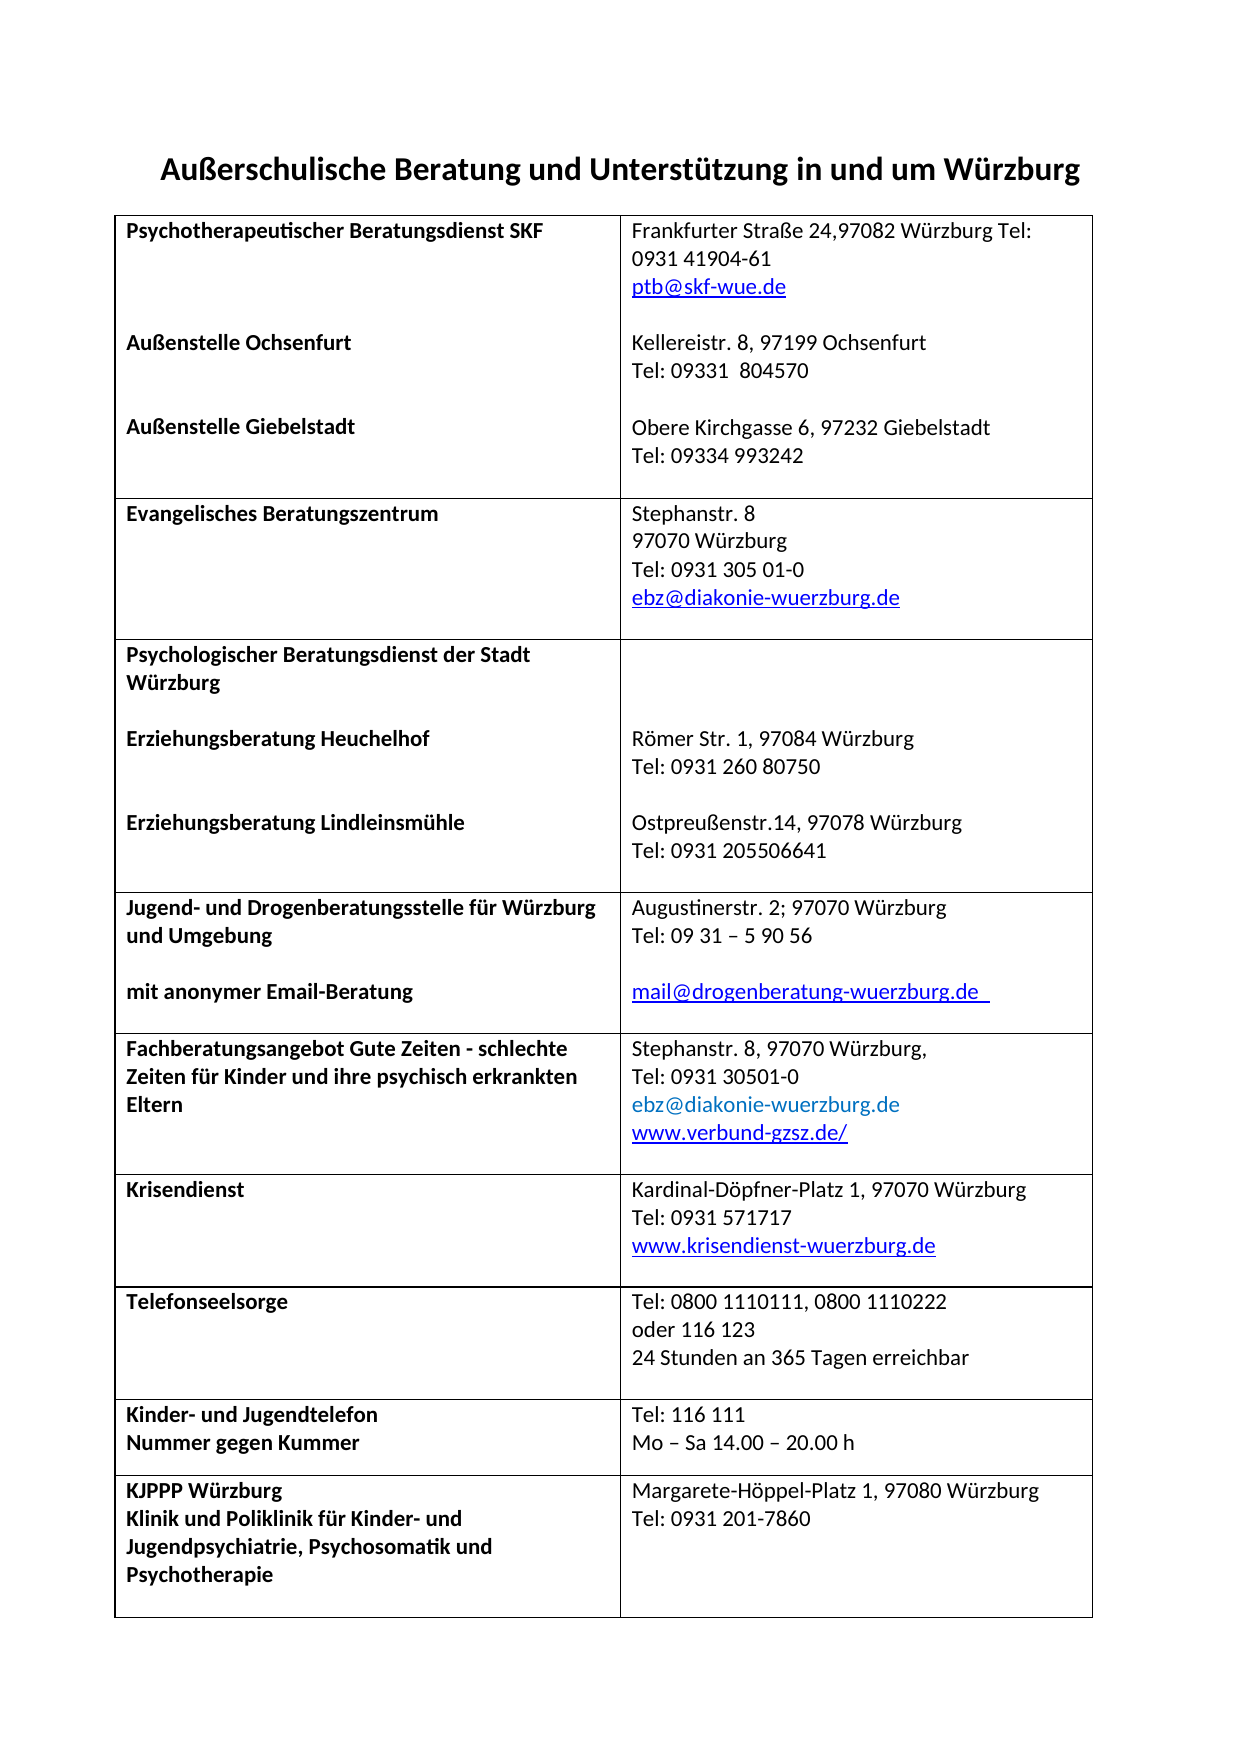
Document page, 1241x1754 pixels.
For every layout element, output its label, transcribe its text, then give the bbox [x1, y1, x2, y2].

table_cell Jugend- und Drogenberatungsstelle für Würzburg und Umgebung mit anonymer Email-Beratung [116, 893, 620, 1033]
table_cell Stephanstr. 8 97070 Würzburg Tel: 0931 305 01-0 ebz@diakonie-wuerzburg.de [621, 499, 1092, 639]
table_cell Kardinal-Döpfner-Platz 1, 97070 Würzburg Tel: 0931 571717 www.krisendienst-wuerzburg.de [621, 1175, 1092, 1286]
table_cell Telefonseelsorge [116, 1288, 620, 1399]
table_cell Krisendienst [116, 1175, 620, 1286]
text Außerschulische Beratung und Unterstützung in und um Würzburg [148, 148, 1093, 188]
table_cell Kinder- und Jugendtelefon Nummer gegen Kummer [116, 1400, 620, 1475]
table_cell Tel: 0800 1110111, 0800 1110222 oder 116 123 24 Stunden an 365 Tagen erreichbar [621, 1288, 1092, 1399]
table_cell Fachberatungsangebot Gute Zeiten - schlechte Zeiten für Kinder und ihre psychisch erkrankten Eltern [116, 1034, 620, 1174]
table_cell Augustinerstr. 2; 97070 Würzburg Tel: 09 31 – 5 90 56 mail@drogenberatung-wuerzburg.de [621, 893, 1092, 1033]
table_header Frankfurter Straße 24,97082 Würzburg Tel: 0931 41904-61 ptb@skf-wue.de Kellereistr. 8, 97199 Ochsenfurt Tel: 09331 804570 Obere Kirchgasse 6, 97232 Giebelstadt Tel: 09334 993242 [621, 216, 1092, 498]
table_header Psychotherapeutischer Beratungsdienst SKF Außenstelle Ochsenfurt Außenstelle Giebelstadt [116, 216, 620, 498]
table_cell Tel: 116 111 Mo – Sa 14.00 – 20.00 h [621, 1400, 1092, 1475]
table_cell Psychologischer Beratungsdienst der Stadt Würzburg Erziehungsberatung Heuchelhof Erziehungsberatung Lindleinsmühle [116, 640, 620, 892]
table_cell KJPPP Würzburg Klinik und Poliklinik für Kinder- und Jugendpsychiatrie, Psychosomatik und Psychotherapie [116, 1476, 620, 1617]
table_cell Margarete-Höppel-Platz 1, 97080 Würzburg Tel: 0931 201-7860 [621, 1476, 1092, 1617]
table_cell Evangelisches Beratungszentrum [116, 499, 620, 639]
table_cell Römer Str. 1, 97084 Würzburg Tel: 0931 260 80750 Ostpreußenstr.14, 97078 Würzburg Tel: 0931 205506641 [621, 640, 1092, 892]
table_cell Stephanstr. 8, 97070 Würzburg, Tel: 0931 30501-0 ebz@diakonie-wuerzburg.de www.verbund-gzsz.de/ [621, 1034, 1092, 1174]
